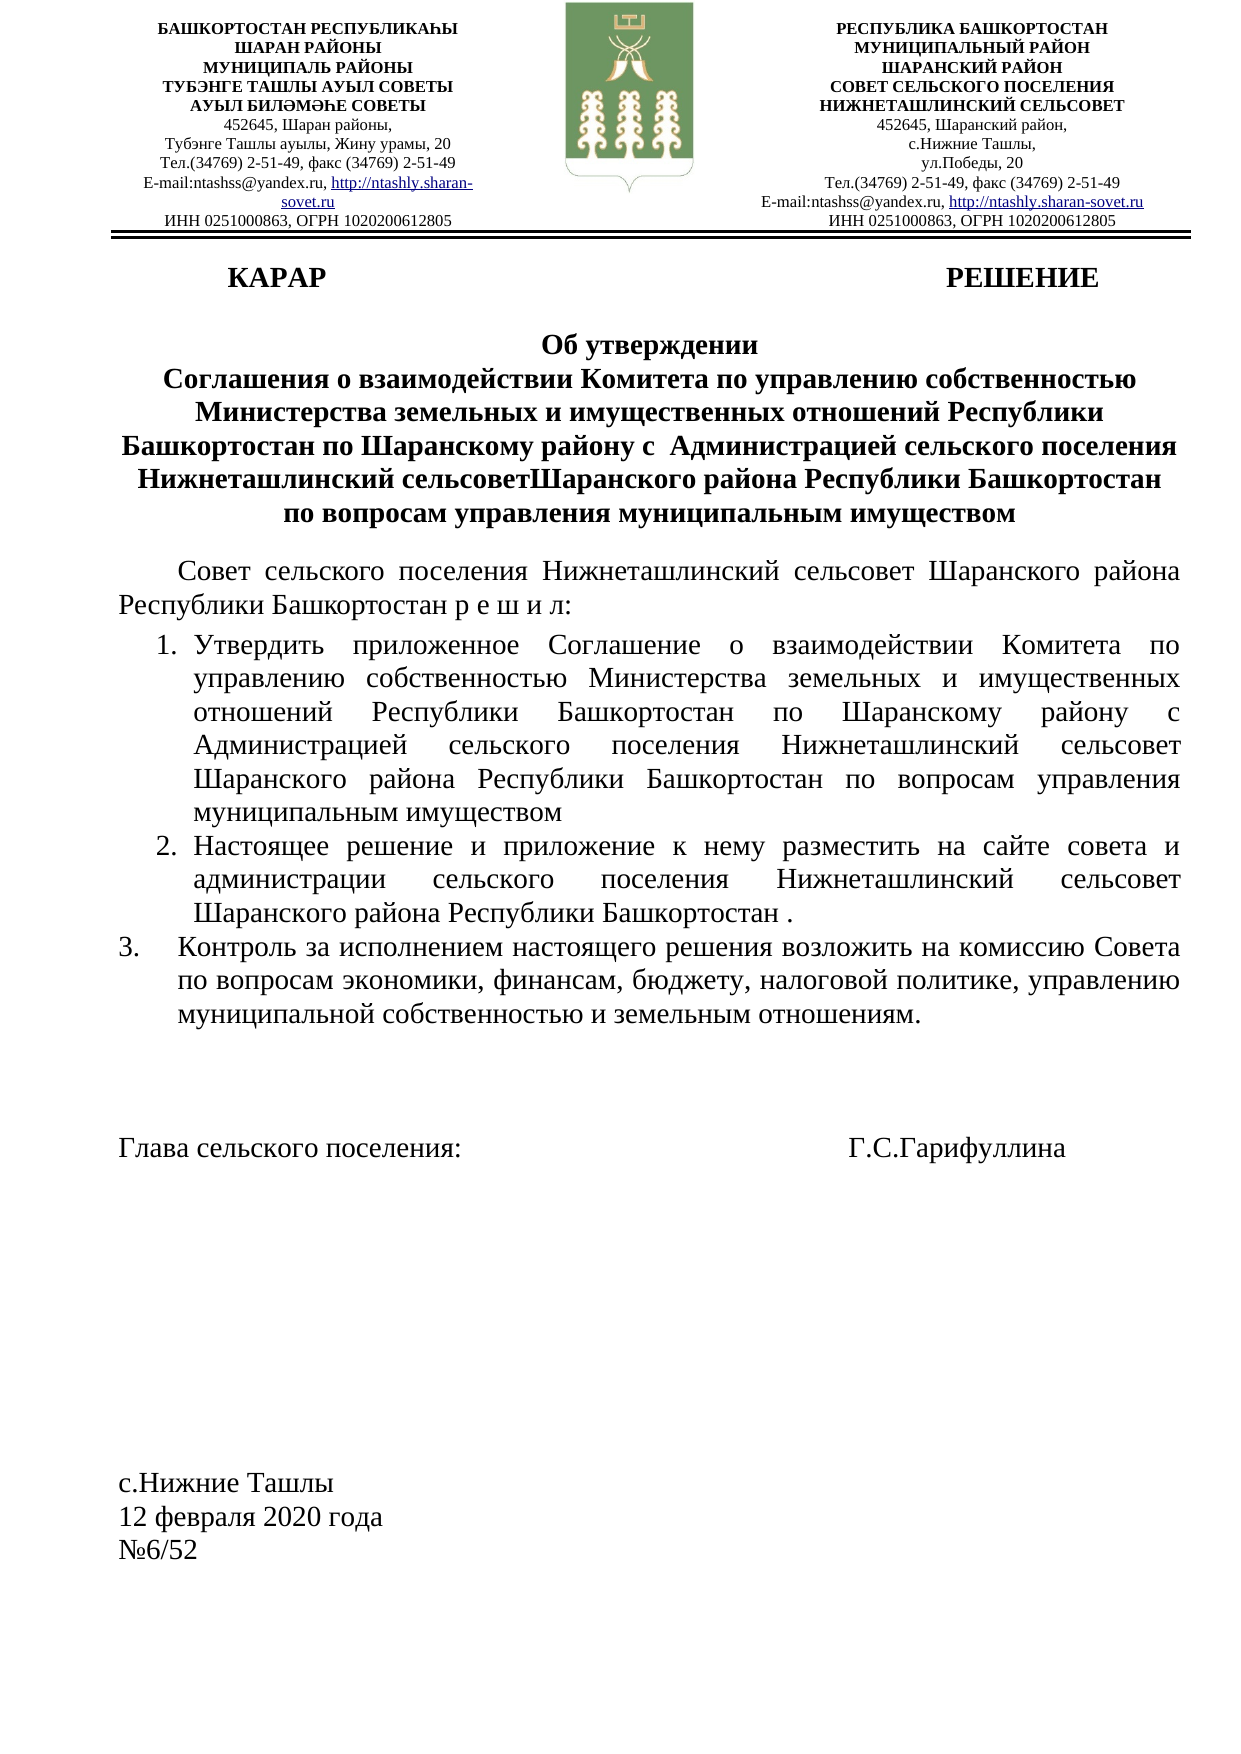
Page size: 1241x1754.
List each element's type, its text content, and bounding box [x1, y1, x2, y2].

text с.Нижние Ташлы [118, 1465, 1181, 1499]
text Совет сельского поселения Нижнеташлинский сельсовет Шаранского района Республики Башкортостан р е ш и л: [118, 553, 1181, 621]
picture [563, 0, 695, 194]
table_header [505, 0, 753, 230]
text №6/52 [118, 1532, 1181, 1566]
list Утвердить приложенное Соглашение о взаимодействии Комитета по управлению собственностью Министерства земельных и имущественных отношений Республики Башкортостан по Шаранскому району с Администрацией сельского поселения Нижнеташлинский сельсовет Шаранского района Республики Башкортостан по вопросам управления муниципальным имуществом [156, 627, 1181, 828]
table_header БАШКОРТОСТАН РЕСПУБЛИКАҺЫ ШАРАН РАЙОНЫ МУНИЦИПАЛЬ РАЙОНЫ ТУБЭНГЕ ТАШЛЫ АУЫЛ СОВЕТЫ АУЫЛ БИЛӘМӘҺЕ СОВЕТЫ 452645, Шаран районы, Тубэнге Ташлы ауылы, Жину урамы, 20 Тел.(34769) 2-51-49, факс (34769) 2-51-49 E-mail:ntashss@yandex.ru, http://ntashly.sharan-sovet.ru ИНН 0251000863, ОГРН 1020200612805 [111, 0, 505, 230]
text 12 февраля 2020 года [118, 1499, 1181, 1532]
table_header РЕСПУБЛИКА БАШКОРТОСТАН МУНИЦИПАЛЬНЫЙ РАЙОН ШАРАНСКИЙ РАЙОН СОВЕТ СЕЛЬСКОГО ПОСЕЛЕНИЯ НИЖНЕТАШЛИНСКИЙ СЕЛЬСОВЕТ 452645, Шаранский район, с.Нижние Ташлы, ул.Победы, 20 Тел.(34769) 2-51-49, факс (34769) 2-51-49 E-mail:ntashss@yandex.ru, http://ntashly.sharan-sovet.ru ИНН 0251000863, ОГРН 1020200612805 [754, 0, 1191, 230]
text Об утверждении [118, 327, 1181, 361]
text КАРАР РЕШЕНИЕ [118, 239, 1181, 294]
list Контроль за исполнением настоящего решения возложить на комиссию Совета по вопросам экономики, финансам, бюджету, налоговой политике, управлению муниципальной собственностью и земельным отношениям. [118, 929, 1181, 1029]
text Глава сельского поселения: Г.С.Гарифуллина [118, 1130, 1181, 1163]
text Соглашения о взаимодействии Комитета по управлению собственностью Министерства земельных и имущественных отношений Республики Башкортостан по Шаранскому району с Администрацией сельского поселения Нижнеташлинский сельсоветШаранского района Республики Башкортостан по вопросам управления муниципальным имуществом [118, 361, 1181, 528]
list Настоящее решение и приложение к нему разместить на сайте совета и администрации сельского поселения Нижнеташлинский сельсовет Шаранского района Республики Башкортостан . [156, 828, 1181, 929]
